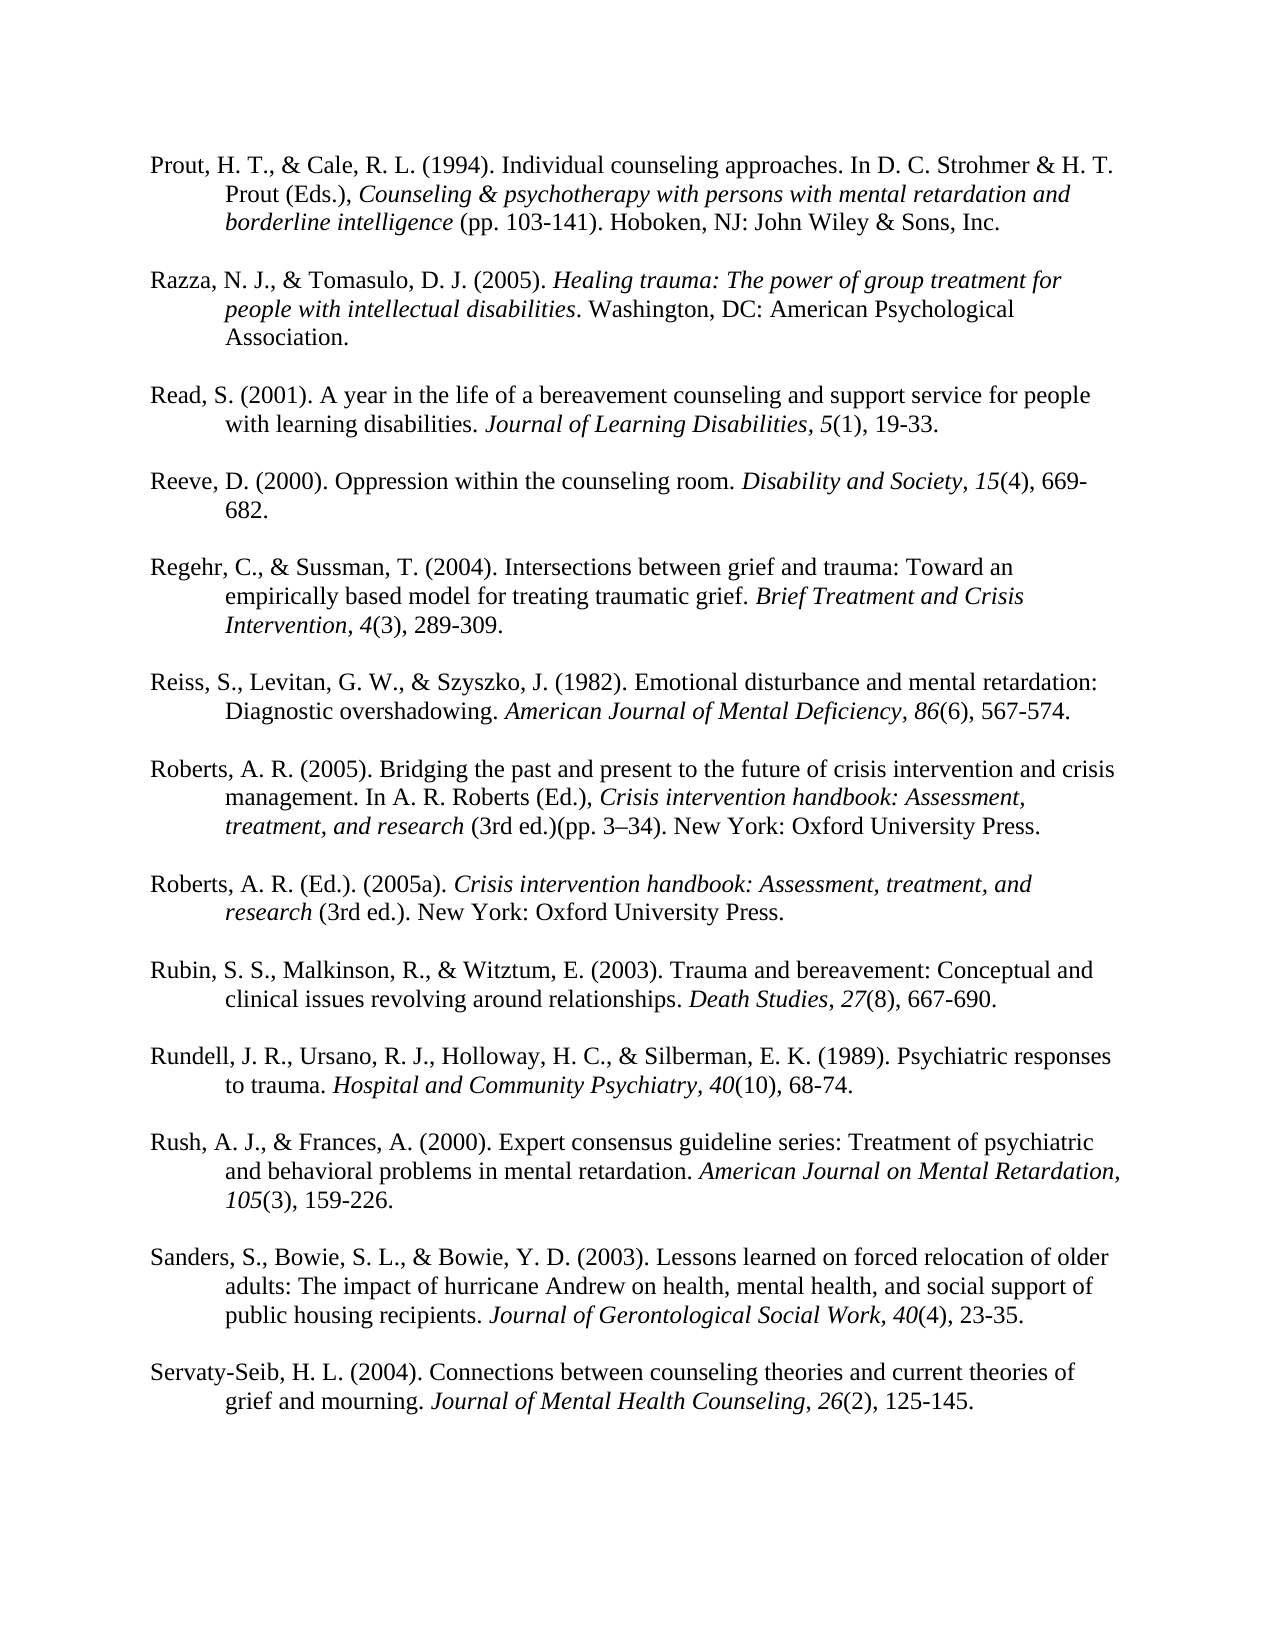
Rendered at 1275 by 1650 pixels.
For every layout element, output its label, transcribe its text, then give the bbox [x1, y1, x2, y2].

text Servaty-Seib, H. L. (2004). Connections between counseling theories and current theories of grief and mourning. Journal of Mental Health Counseling, 26(2), 125-145. [150, 1357, 1125, 1415]
text Sanders, S., Bowie, S. L., & Bowie, Y. D. (2003). Lessons learned on forced relocation of older adults: The impact of hurricane Andrew on health, mental health, and social support of public housing recipients. Journal of Gerontological Social Work, 40(4), 23-35. [150, 1242, 1125, 1329]
text Prout, H. T., & Cale, R. L. (1994). Individual counseling approaches. In D. C. Strohmer & H. T. Prout (Eds.), Counseling & psychotherapy with persons with mental retardation and borderline intelligence (pp. 103-141). Hoboken, NJ: John Wiley & Sons, Inc. [150, 150, 1125, 236]
text Roberts, A. R. (2005). Bridging the past and present to the future of crisis intervention and crisis management. In A. R. Roberts (Ed.), Crisis intervention handbook: Assessment, treatment, and research (3rd ed.)(pp. 3–34). New York: Oxford University Press. [150, 754, 1125, 840]
text Roberts, A. R. (Ed.). (2005a). Crisis intervention handbook: Assessment, treatment, and research (3rd ed.). New York: Oxford University Press. [150, 869, 1125, 926]
text Reeve, D. (2000). Oppression within the counseling room. Disability and Society, 15(4), 669-682. [150, 466, 1125, 524]
text Rundell, J. R., Ursano, R. J., Holloway, H. C., & Silberman, E. K. (1989). Psychiatric responses to trauma. Hospital and Community Psychiatry, 40(10), 68-74. [150, 1041, 1125, 1099]
text Regehr, C., & Sussman, T. (2004). Intersections between grief and trauma: Toward an empirically based model for treating traumatic grief. Brief Treatment and Crisis Intervention, 4(3), 289-309. [150, 552, 1125, 639]
text Rush, A. J., & Frances, A. (2000). Expert consensus guideline series: Treatment of psychiatric and behavioral problems in mental retardation. American Journal on Mental Retardation, 105(3), 159-226. [150, 1127, 1125, 1214]
text Rubin, S. S., Malkinson, R., & Witztum, E. (2003). Trauma and bereavement: Conceptual and clinical issues revolving around relationships. Death Studies, 27(8), 667-690. [150, 955, 1125, 1012]
text Razza, N. J., & Tomasulo, D. J. (2005). Healing trauma: The power of group treatment for people with intellectual disabilities. Washington, DC: American Psychological Association. [150, 265, 1125, 351]
text Read, S. (2001). A year in the life of a bereavement counseling and support service for people with learning disabilities. Journal of Learning Disabilities, 5(1), 19-33. [150, 380, 1125, 437]
text Reiss, S., Levitan, G. W., & Szyszko, J. (1982). Emotional disturbance and mental retardation: Diagnostic overshadowing. American Journal of Mental Deficiency, 86(6), 567-574. [150, 667, 1125, 725]
